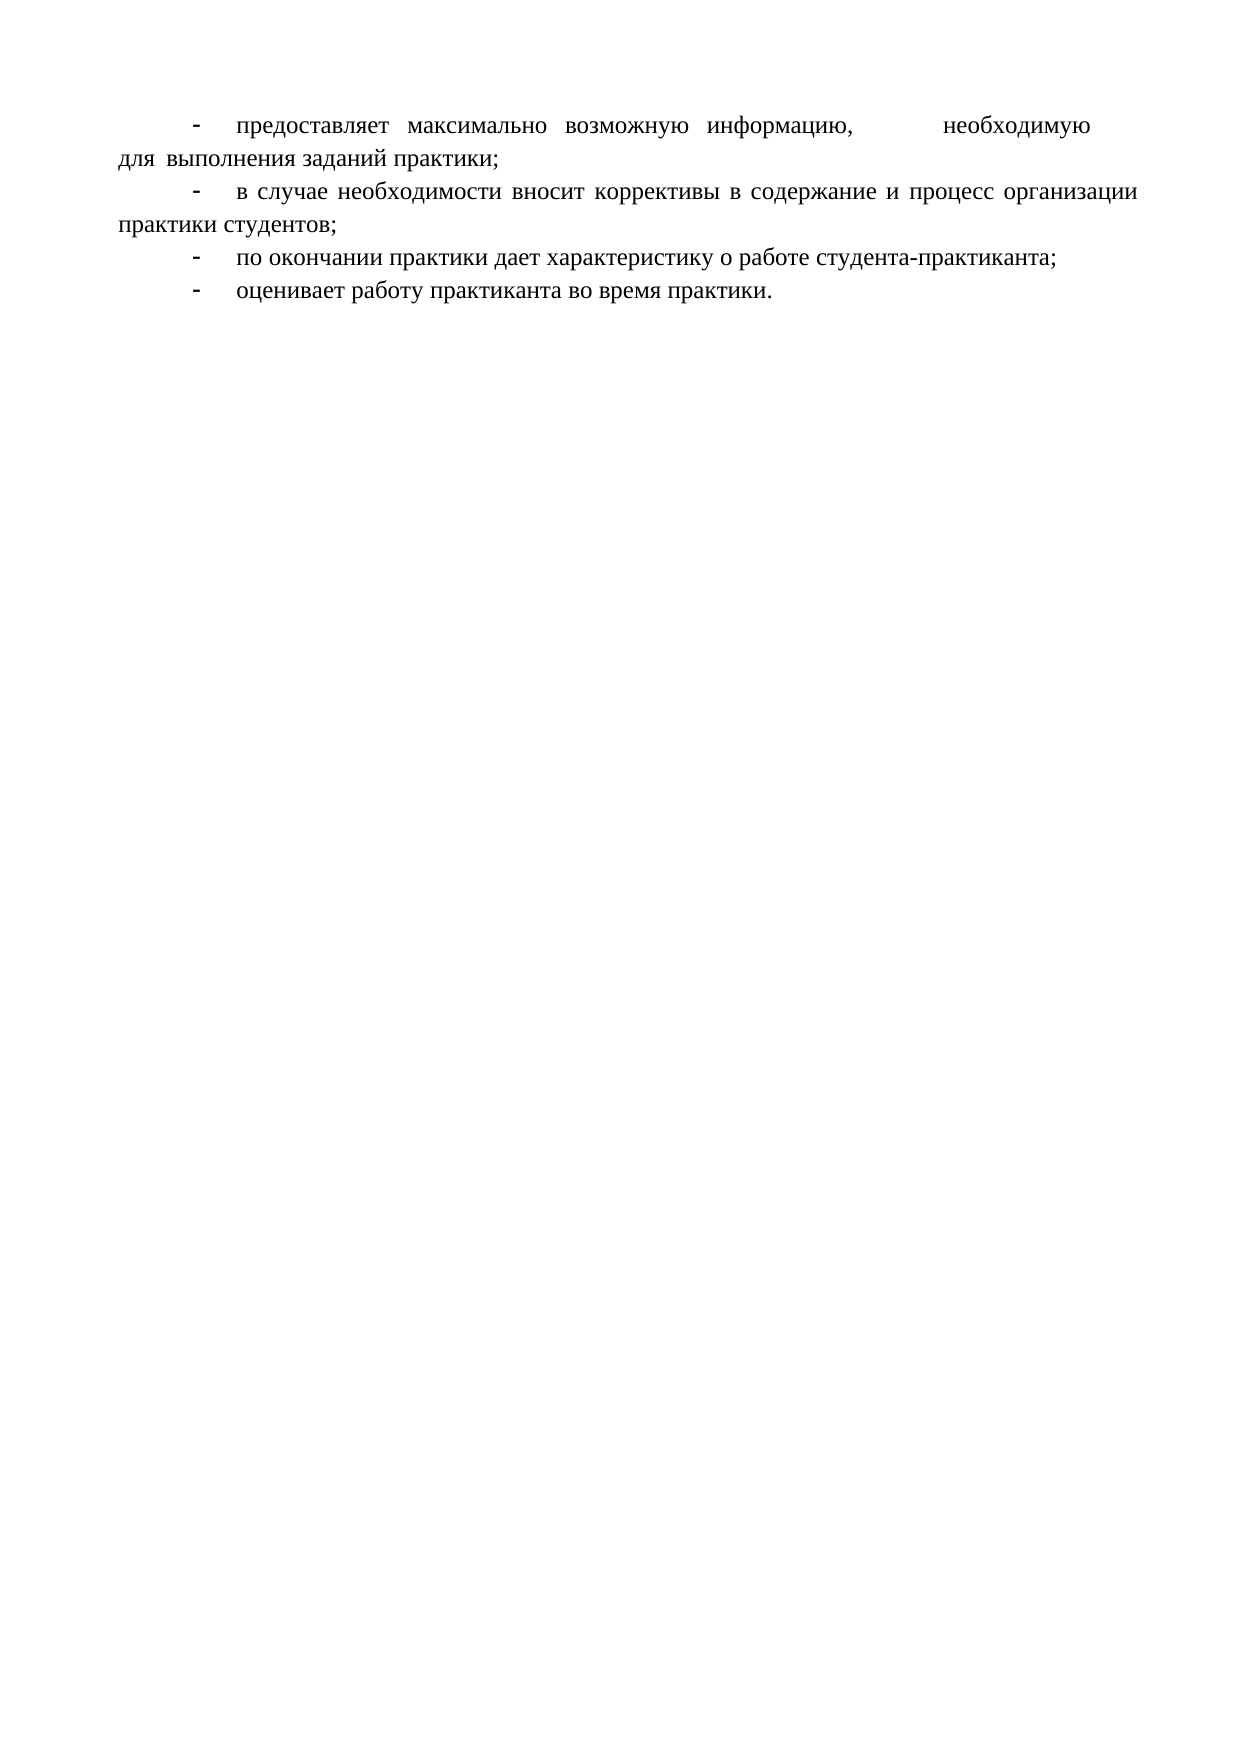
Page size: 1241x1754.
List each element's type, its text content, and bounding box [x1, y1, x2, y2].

list предоставляет максимально возможную информацию, необходимую для выполнения заданий практики; [118, 110, 1138, 172]
list по окончании практики дает характеристику о работе студента-практиканта; [118, 242, 1182, 271]
list в случае необходимости вносит коррективы в содержание и процесс организации практики студентов; [118, 176, 1138, 238]
list оценивает работу практиканта во время практики. [118, 276, 1182, 304]
